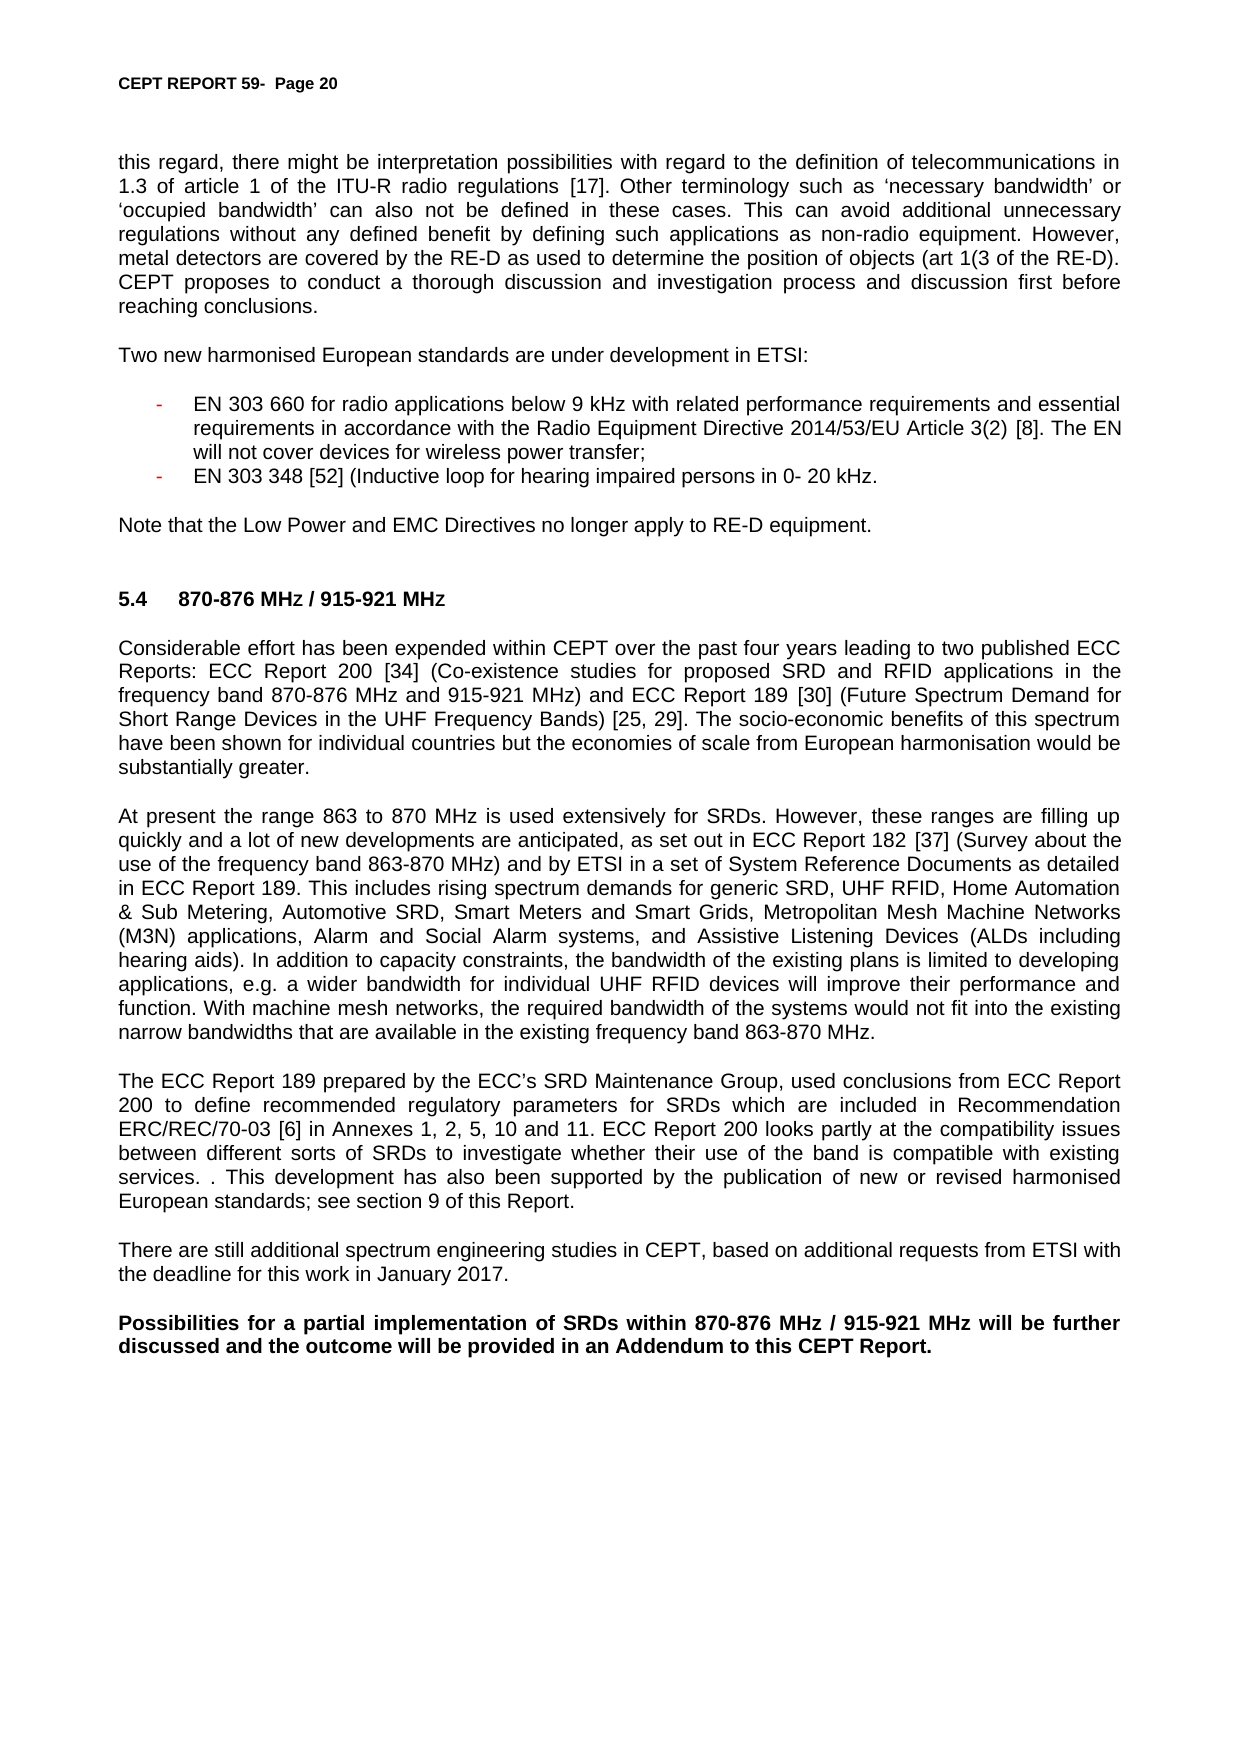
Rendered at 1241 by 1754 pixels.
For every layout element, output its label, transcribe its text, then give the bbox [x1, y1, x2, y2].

text Two new harmonised European standards are under development in ETSI: [118, 343, 1122, 367]
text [118, 150, 1122, 318]
text The ECC Report 189 prepared by the ECC’s SRD Maintenance Group, used conclusions from ECC Report 200 to define recommended regulatory parameters for SRDs which are included in Recommendation ERC/REC/70-03 [6] in Annexes 1, 2, 5, 10 and 11. ECC Report 200 looks partly at the compatibility issues between different sorts of SRDs to investigate whether their use of the band is compatible with existing services. . This development has also been supported by the publication of new or revised harmonised European standards; see section 9 of this Report. [118, 1069, 1122, 1212]
text Possibilities for a partial implementation of SRDs within 870-876 MHz / 915-921 MHz will be further discussed and the outcome will be provided in an Addendum to this CEPT Report. [118, 1310, 1122, 1358]
list EN 303 660 for radio applications below 9 kHz with related performance requirements and essential requirements in accordance with the Radio Equipment Directive 2014/53/EU Article 3(2) [8]. The EN will not cover devices for wireless power transfer; [156, 392, 1122, 463]
list EN 303 348 [52] (Inductive loop for hearing impaired persons in 0- 20 kHz. [156, 463, 1122, 487]
text Considerable effort has been expended within CEPT over the past four years leading to two published ECC Reports: ECC Report 200 [34] (Co-existence studies for proposed SRD and RFID applications in the frequency band 870-876 MHz and 915-921 MHz) and ECC Report 189 [30] (Future Spectrum Demand for Short Range Devices in the UHF Frequency Bands) [25, 29]. The socio-economic benefits of this spectrum have been shown for individual countries but the economies of scale from European harmonisation would be substantially greater. [118, 635, 1122, 779]
text At present the range 863 to 870 MHz is used extensively for SRDs. However, these ranges are filling up quickly and a lot of new developments are anticipated, as set out in ECC Report 182 [37] (Survey about the use of the frequency band 863-870 MHz) and by ETSI in a set of System Reference Documents as detailed in ECC Report 189. This includes rising spectrum demands for generic SRD, UHF RFID, Home Automation & Sub Metering, Automotive SRD, Smart Meters and Smart Grids, Metropolitan Mesh Machine Networks (M3N) applications, Alarm and Social Alarm systems, and Assistive Listening Devices (ALDs including hearing aids). In addition to capacity constraints, the bandwidth of the existing plans is limited to developing applications, e.g. a wider bandwidth for individual UHF RFID devices will improve their performance and function. With machine mesh networks, the required bandwidth of the systems would not fit into the existing narrow bandwidths that are available in the existing frequency band 863-870 MHz. [118, 804, 1122, 1044]
text There are still additional spectrum engineering studies in CEPT, based on additional requests from ETSI with the deadline for this work in January 2017. [118, 1237, 1122, 1285]
text Note that the Low Power and EMC Directives no longer apply to RE-D equipment. [118, 512, 1122, 536]
subtitle 870-876 MHz / 915-921 MHz [118, 586, 1122, 610]
